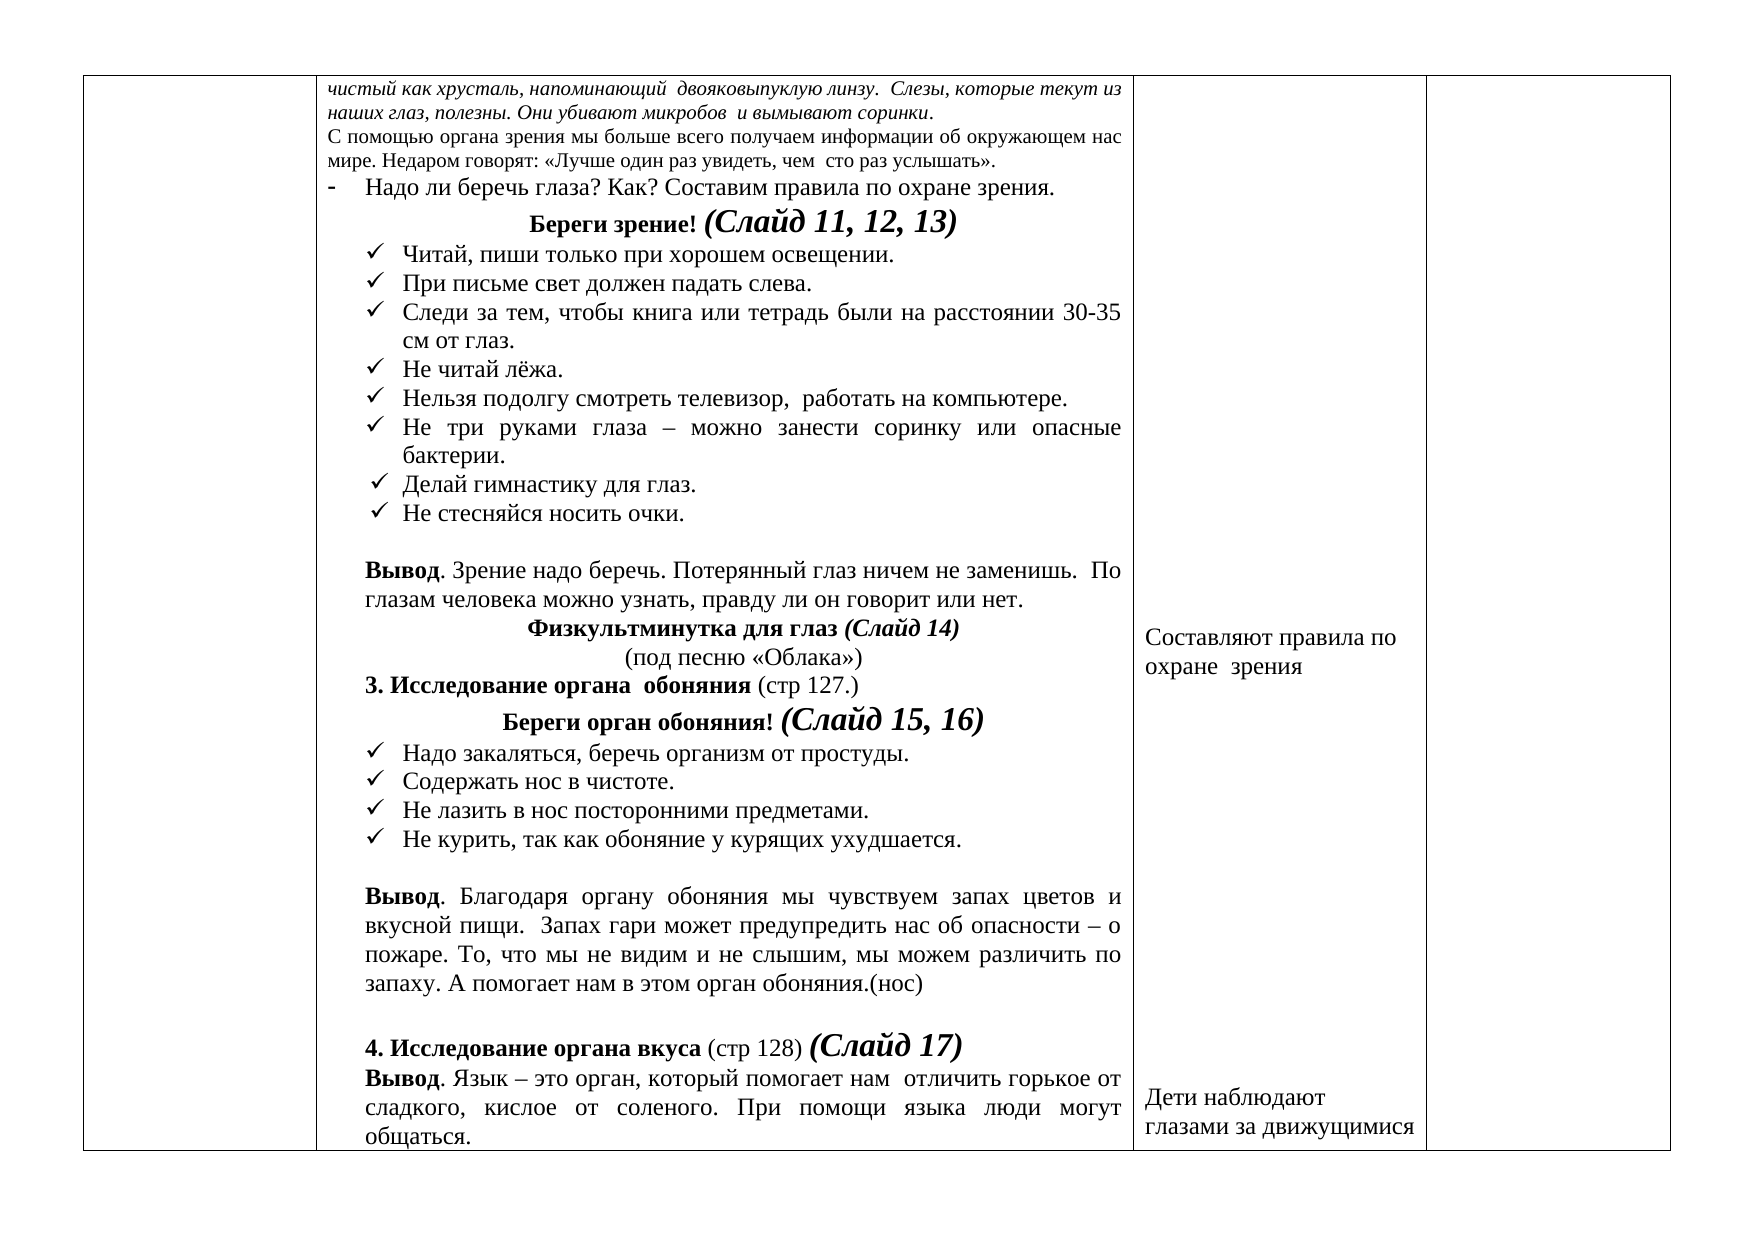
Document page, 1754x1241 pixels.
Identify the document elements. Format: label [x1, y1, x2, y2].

table_cell [317, 76, 1133, 1150]
table_cell [1427, 76, 1670, 1150]
table_cell [1134, 76, 1426, 1150]
table_cell [84, 76, 316, 1150]
